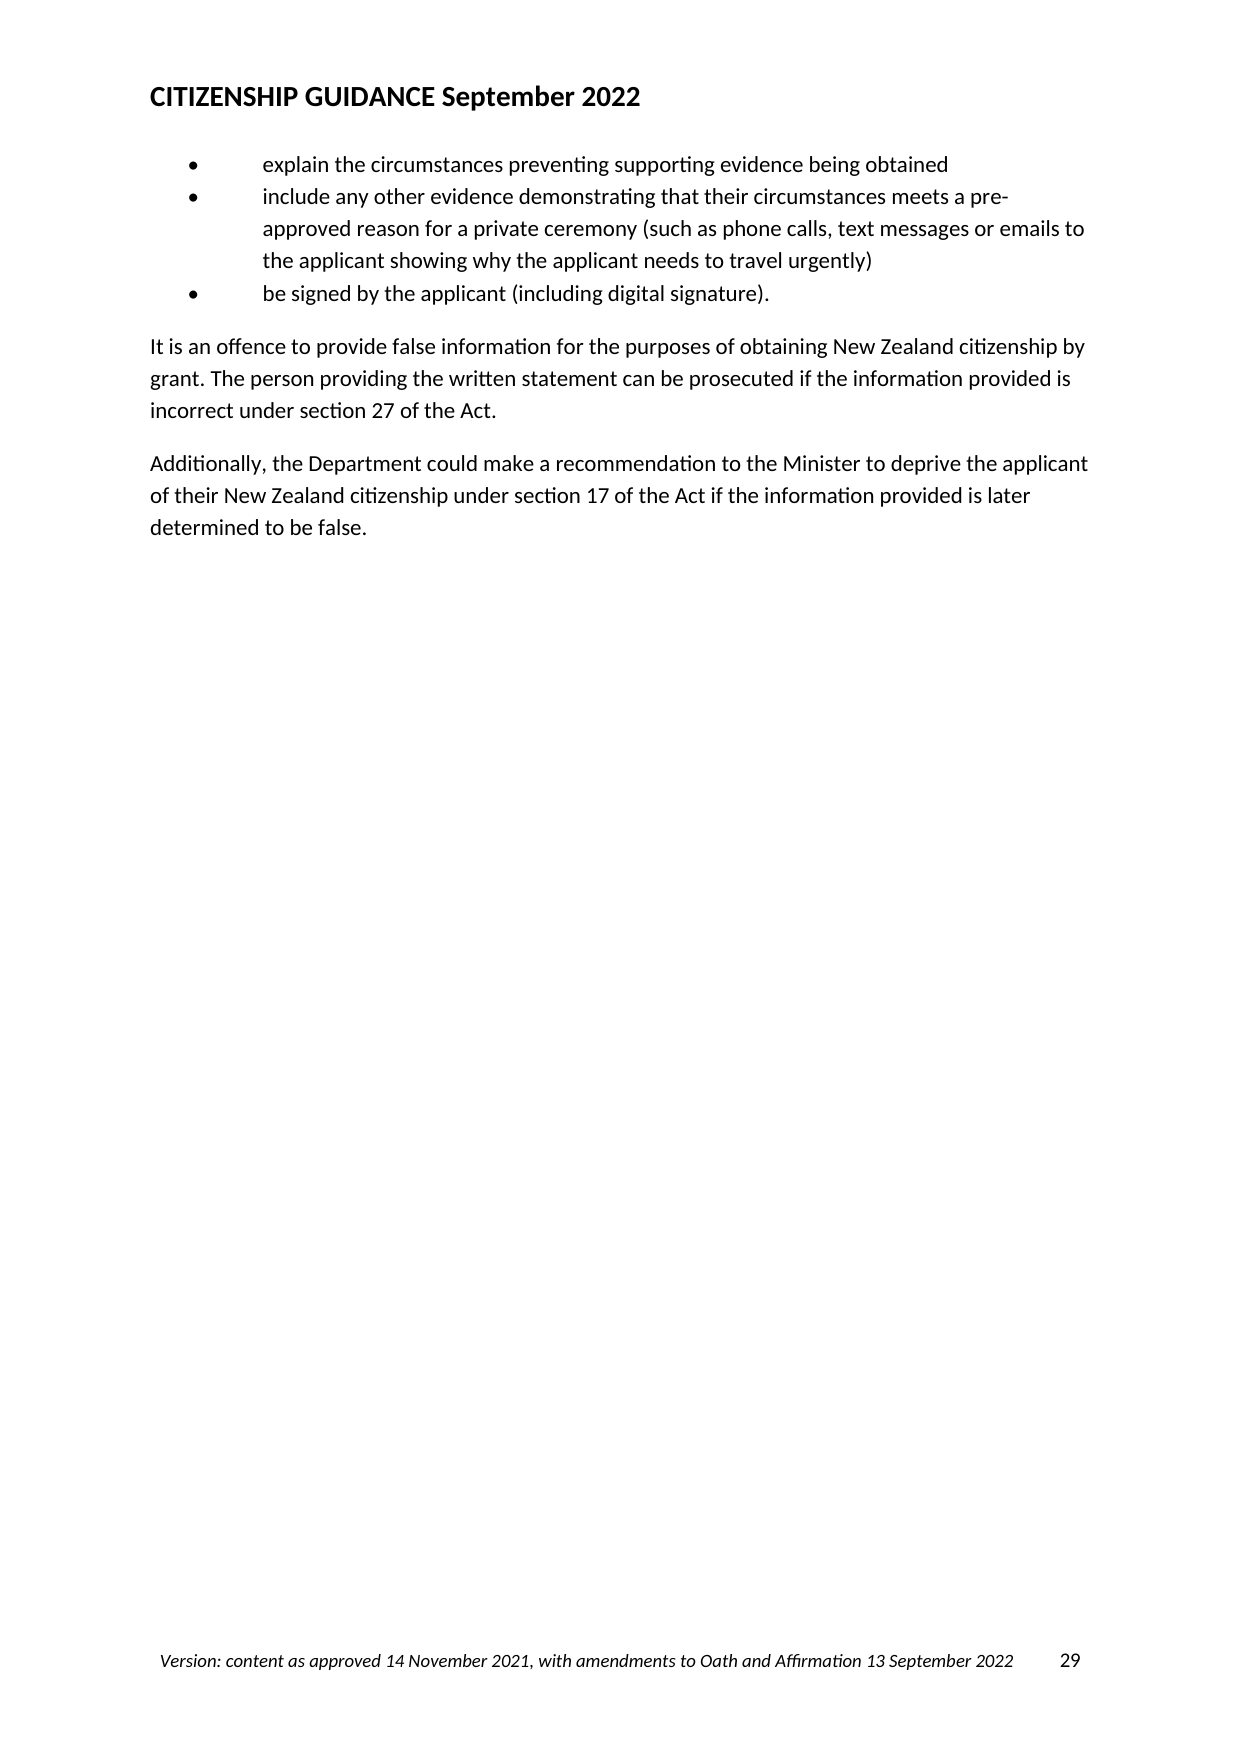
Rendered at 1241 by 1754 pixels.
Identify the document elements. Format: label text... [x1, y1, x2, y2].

text Additionally, the Department could make a recommendation to the Minister to deprive the applicant of their New Zealand citizenship under section 17 of the Act if the information provided is later determined to be false. [150, 449, 1090, 542]
text It is an offence to provide false information for the purposes of obtaining New Zealand citizenship by grant. The person providing the written statement can be prosecuted if the information provided is incorrect under section 27 of the Act. [150, 332, 1090, 424]
list include any other evidence demonstrating that their circumstances meets a pre-approved reason for a private ceremony (such as phone calls, text messages or emails to the applicant showing why the applicant needs to travel urgently) [187, 182, 1090, 274]
list be signed by the applicant (including digital signature). [187, 279, 1090, 307]
list explain the circumstances preventing supporting evidence being obtained [187, 150, 1090, 178]
